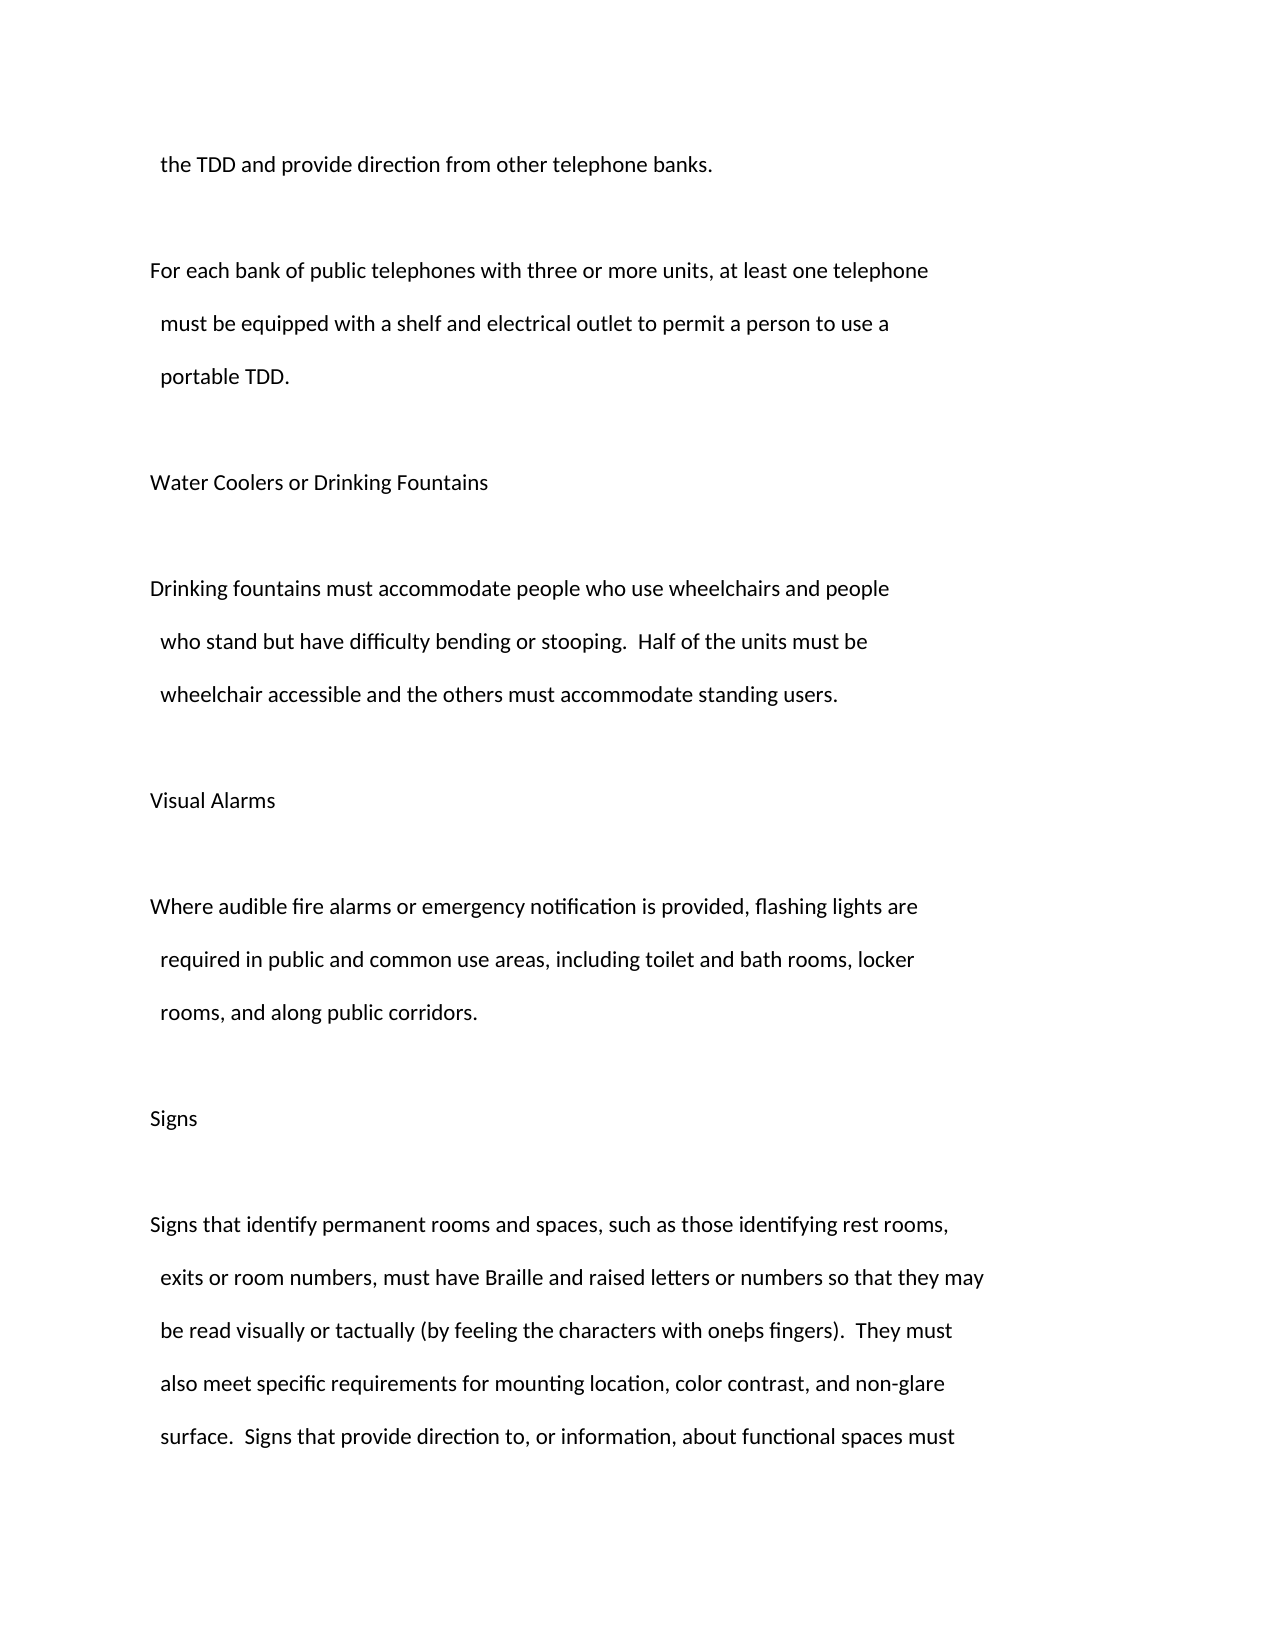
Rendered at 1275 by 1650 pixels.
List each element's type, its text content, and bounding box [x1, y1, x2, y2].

text Signs [150, 1104, 1125, 1132]
text Where audible fire alarms or emergency notification is provided, flashing lights are [150, 892, 1125, 920]
text Drinking fountains must accommodate people who use wheelchairs and people [150, 574, 1125, 602]
text Signs that identify permanent rooms and spaces, such as those identifying rest rooms, [150, 1210, 1125, 1238]
text wheelchair accessible and the others must accommodate standing users. [150, 680, 1125, 708]
text rooms, and along public corridors. [150, 998, 1125, 1026]
text For each bank of public telephones with three or more units, at least one telephone [150, 256, 1125, 284]
text also meet specific requirements for mounting location, color contrast, and non-glare [150, 1369, 1125, 1397]
text the TDD and provide direction from other telephone banks. [150, 150, 1125, 178]
text must be equipped with a shelf and electrical outlet to permit a person to use a [150, 309, 1125, 337]
text Visual Alarms [150, 786, 1125, 814]
text who stand but have difficulty bending or stooping. Half of the units must be [150, 627, 1125, 655]
text exits or room numbers, must have Braille and raised letters or numbers so that they may [150, 1263, 1125, 1291]
text required in public and common use areas, including toilet and bath rooms, locker [150, 945, 1125, 973]
text Water Coolers or Drinking Fountains [150, 468, 1125, 496]
text be read visually or tactually (by feeling the characters with oneþs fingers). They must [150, 1316, 1125, 1344]
text surface. Signs that provide direction to, or information, about functional spaces must [150, 1422, 1125, 1451]
text portable TDD. [150, 362, 1125, 390]
